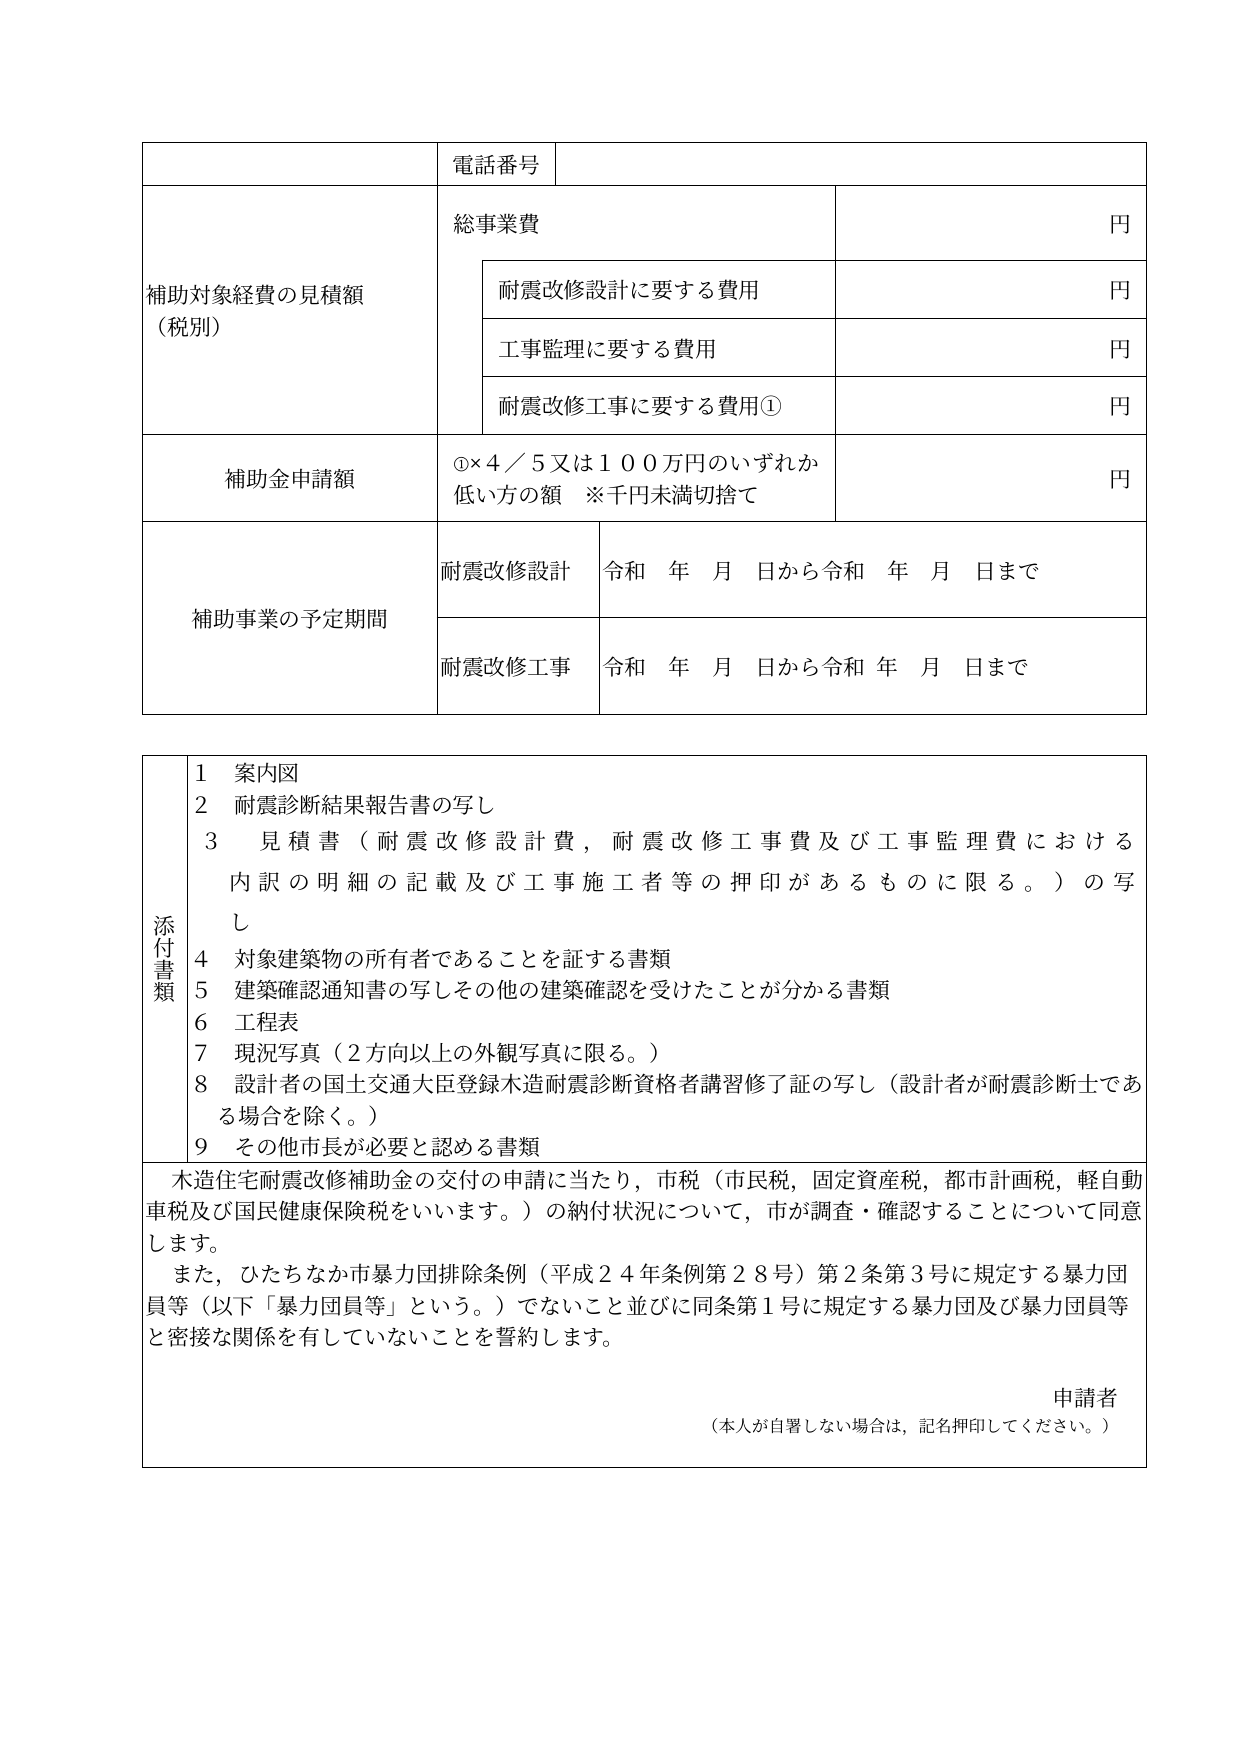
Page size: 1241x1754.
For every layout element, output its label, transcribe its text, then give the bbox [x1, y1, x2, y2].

table_cell 工事監理に要する費用 [483, 319, 835, 376]
table_header 添付書類 [143, 756, 187, 1162]
table_cell 耐震改修工事 [438, 618, 599, 713]
table_cell [438, 260, 482, 433]
table_cell 円 [836, 261, 1146, 318]
table_cell [556, 143, 1146, 185]
table_cell 補助事業の予定期間 [143, 522, 437, 713]
table_cell ①×４／５又は１００万円のいずれか低い方の額 ※千円未満切捨て [438, 435, 835, 521]
table_cell 補助対象経費の見積額 （税別） [143, 186, 437, 433]
table_cell 耐震改修設計に要する費用 [483, 261, 835, 318]
table_cell 円 [836, 186, 1146, 260]
table_cell 令和 年 月 日から令和 年 月 日まで [600, 522, 1146, 617]
table_cell 円 [836, 377, 1146, 433]
table_cell 令和 年 月 日から令和 年 月 日まで [600, 618, 1146, 713]
table_header １ 案内図 ２ 耐震診断結果報告書の写し ３ 見積書（耐震改修設計費，耐震改修工事費及び工事監理費における内訳の明細の記載及び工事施工者等の押印があるものに限る。）の写し ４ 対象建築物の所有者であることを証する書類 ５ 建築確認通知書の写しその他の建築確認を受けたことが分かる書類 ６ 工程表 ７ 現況写真（２方向以上の外観写真に限る。） ８ 設計者の国土交通大臣登録木造耐震診断資格者講習修了証の写し（設計者が耐震診断士である場合を除く。） ９ その他市長が必要と認める書類 [188, 756, 1146, 1162]
table_cell 木造住宅耐震改修補助金の交付の申請に当たり，市税（市民税，固定資産税，都市計画税，軽自動車税及び国民健康保険税をいいます。）の納付状況について，市が調査・確認することについて同意します。 また，ひたちなか市暴力団排除条例（平成２４年条例第２８号）第２条第３号に規定する暴力団員等（以下「暴力団員等」という。）でないこと並びに同条第１号に規定する暴力団及び暴力団員等と密接な関係を有していないことを誓約します。 申請者 （本人が自署しない場合は，記名押印してください。） [143, 1163, 1146, 1467]
table_cell 耐震改修設計 [438, 522, 599, 617]
table_cell 円 [836, 319, 1146, 376]
table_cell 円 [836, 435, 1146, 521]
table_cell 耐震改修工事に要する費用① [483, 377, 835, 433]
table_cell 補助金申請額 [143, 435, 437, 521]
table_cell 電話番号 [438, 143, 555, 185]
table_cell 総事業費 [438, 186, 835, 260]
